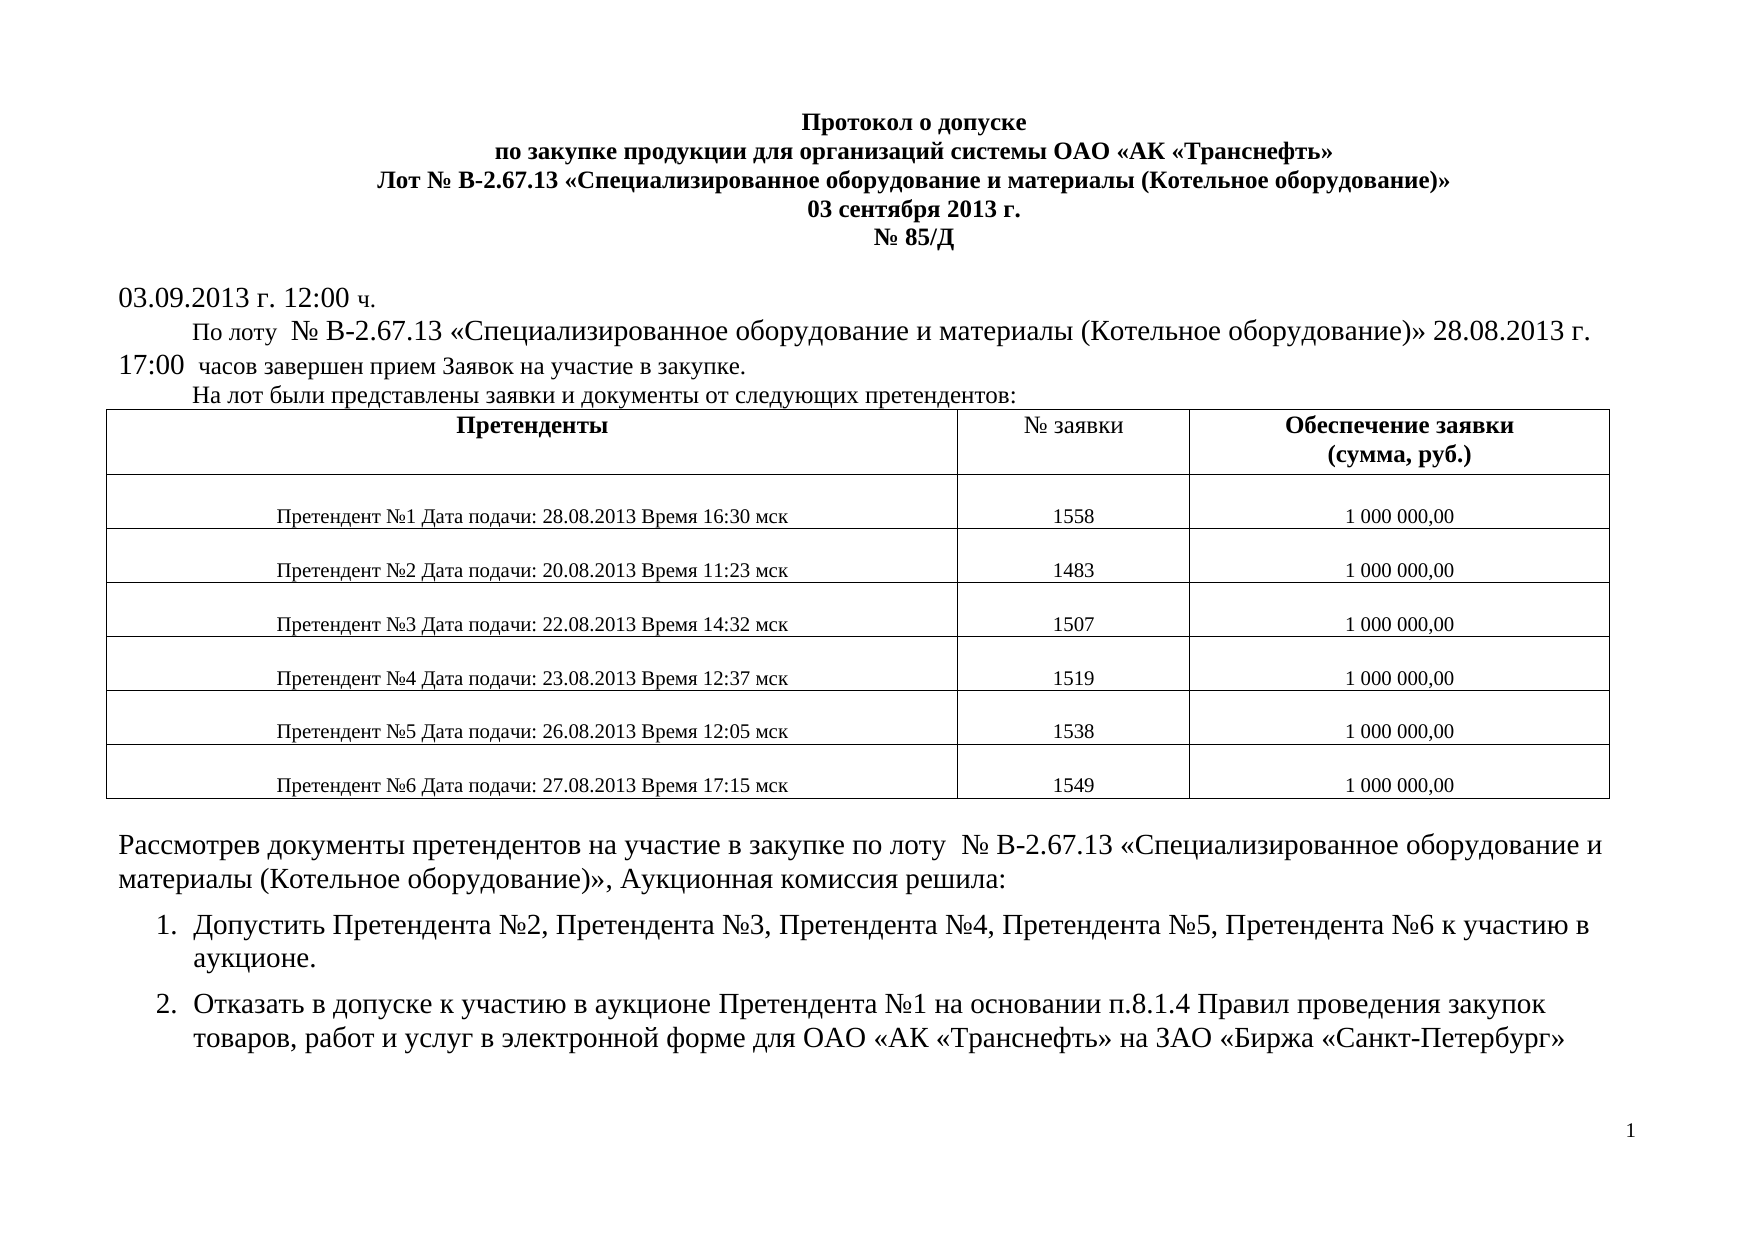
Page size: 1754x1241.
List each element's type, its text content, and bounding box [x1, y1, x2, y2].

title по закупке продукции для организаций системы ОАО «АК «Транснефть» [118, 136, 1636, 165]
title Протокол о допуске [118, 107, 1636, 136]
table_cell Претендент №6 Дата подачи: 27.08.2013 Время 17:15 мск [107, 745, 957, 797]
table_cell 1558 [958, 475, 1189, 528]
list Допустить к участию в аукционе. [156, 907, 1636, 974]
text По лоту часов завершен прием Заявок на участие в закупке. [118, 313, 1636, 381]
table_cell 1 000 000,00 [1190, 691, 1609, 743]
table_cell 1507 [958, 583, 1189, 636]
title Лот [118, 165, 1636, 194]
table_header Обеспечение заявки (сумма, руб.) [1190, 410, 1609, 474]
list Отказать в допуске к участию в аукционе на основании п.8.1.4 Правил проведения закупок товаров, работ и услуг в электронной форме для ОАО «АК «Транснефть» на ЗАО «Биржа «Санкт-Петербург» [156, 986, 1636, 1053]
table_cell 1483 [958, 529, 1189, 582]
table_cell Претендент №3 Дата подачи: 22.08.2013 Время 14:32 мск [107, 583, 957, 636]
table_cell Претендент №2 Дата подачи: 20.08.2013 Время 11:23 мск [107, 529, 957, 582]
table_header № заявки [958, 410, 1189, 474]
table_cell 1 000 000,00 [1190, 475, 1609, 528]
table_cell Претендент №5 Дата подачи: 26.08.2013 Время 12:05 мск [107, 691, 957, 743]
table_header Претенденты [107, 410, 957, 474]
table_cell 1519 [958, 637, 1189, 690]
table_cell Претендент №1 Дата подачи: 28.08.2013 Время 16:30 мск [107, 475, 957, 528]
table_cell 1 000 000,00 [1190, 583, 1609, 636]
text На лот были представлены заявки и документы от следующих претендентов: [118, 381, 1636, 409]
table_cell 1549 [958, 745, 1189, 797]
table_cell 1 000 000,00 [1190, 745, 1609, 797]
table_cell 1 000 000,00 [1190, 637, 1609, 690]
title № [118, 222, 1636, 251]
table_cell Претендент №4 Дата подачи: 23.08.2013 Время 12:37 мск [107, 637, 957, 690]
table_cell 1 000 000,00 [1190, 529, 1609, 582]
table_cell 1538 [958, 691, 1189, 743]
text Рассмотрев документы претендентов на участие в закупке по лоту , Аукционная комиссия решила: [118, 827, 1636, 894]
text ч. [118, 280, 1636, 313]
